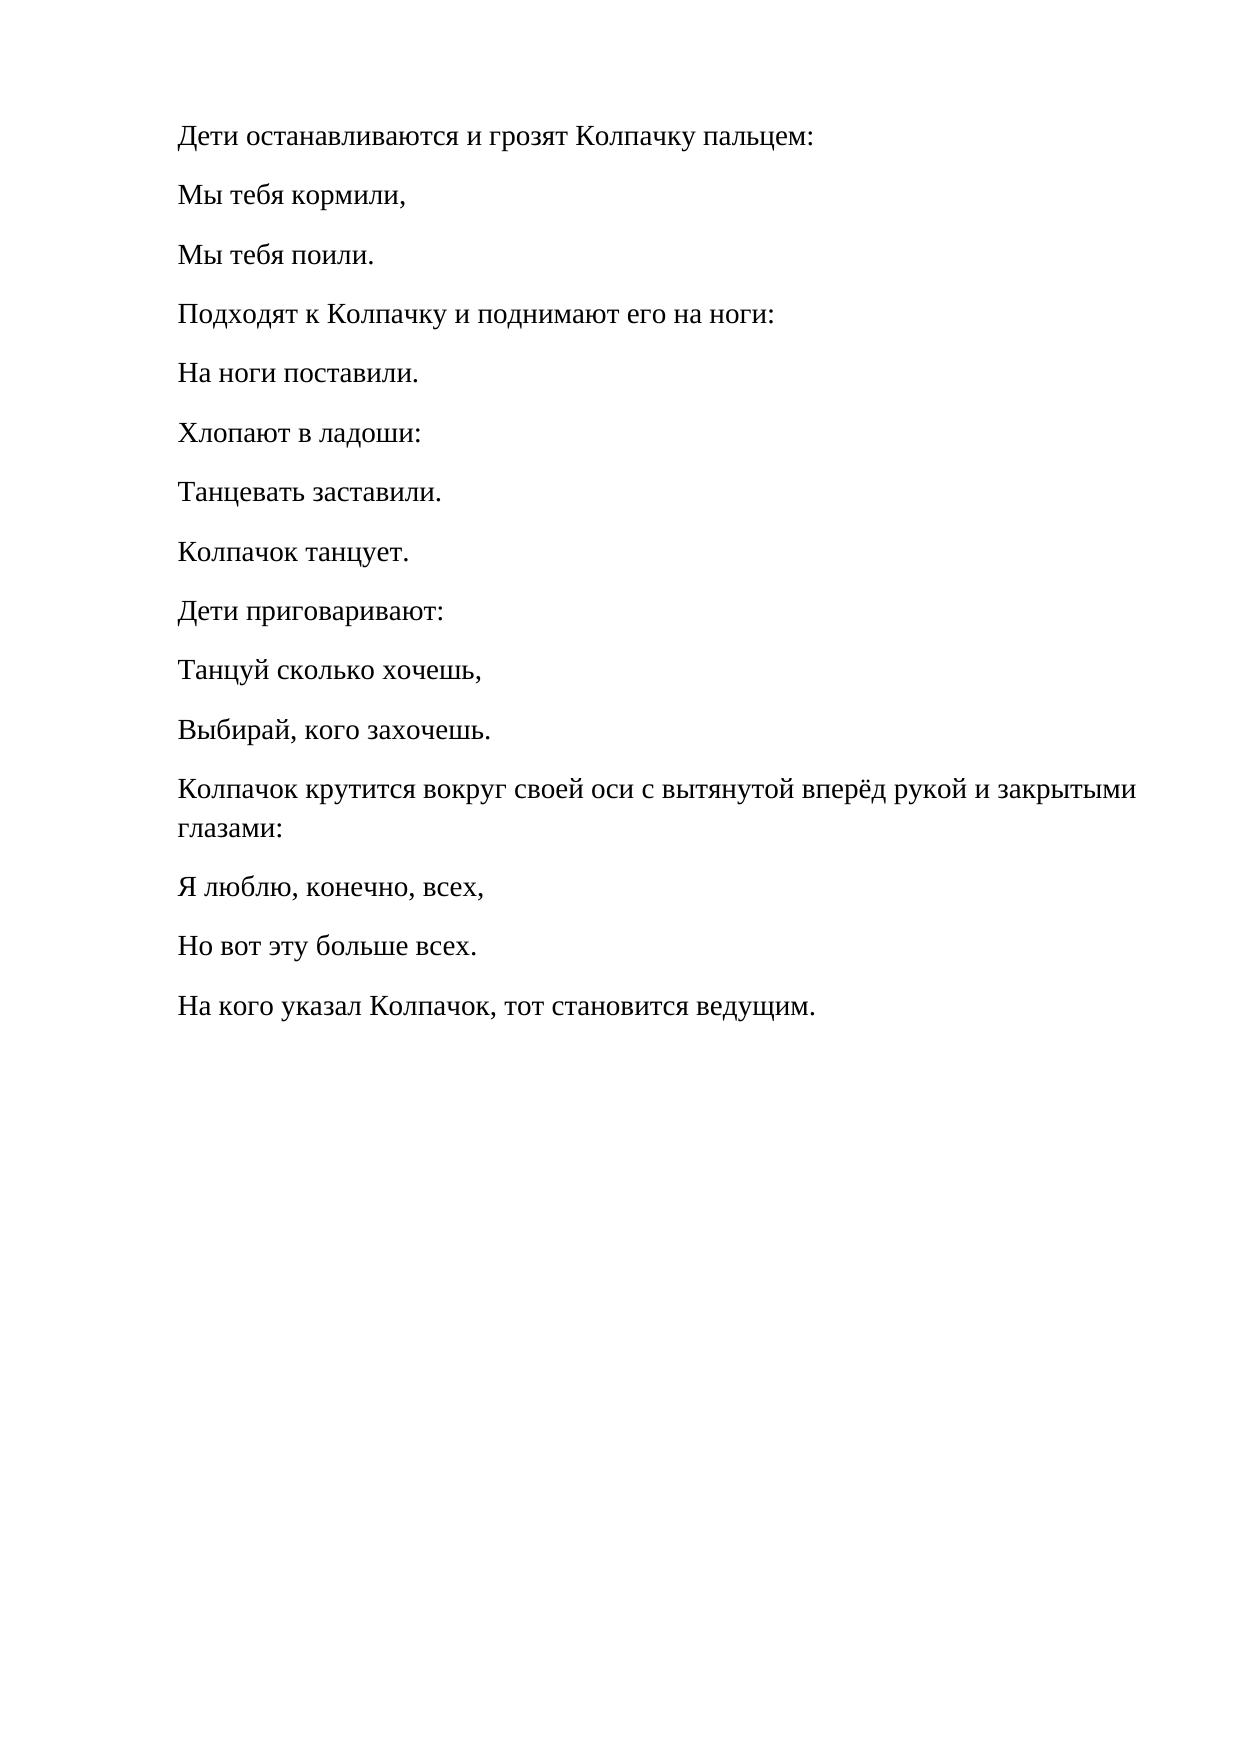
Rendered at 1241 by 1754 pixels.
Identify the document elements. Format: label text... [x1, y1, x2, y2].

text Хлопают в ладоши: [177, 415, 1152, 448]
text Танцевать заставили. [177, 474, 1152, 508]
text Но вот эту больше всех. [177, 928, 1152, 962]
text На ноги поставили. [177, 356, 1152, 389]
text Танцуй сколько хочешь, [177, 652, 1152, 686]
text Колпачок танцует. [177, 534, 1152, 567]
text На кого указал Колпачок, тот становится ведущим. [177, 988, 1152, 1021]
text Выбирай, кого захочешь. [177, 712, 1152, 745]
text Мы тебя поили. [177, 237, 1152, 270]
text Я люблю, конечно, всех, [177, 869, 1152, 903]
text Дети приговаривают: [177, 593, 1152, 627]
text Подходят к Колпачку и поднимают его на ноги: [177, 296, 1152, 330]
text Мы тебя кормили, [177, 177, 1152, 211]
text Колпачок крутится вокруг своей оси с вытянутой вперёд рукой и закрытыми глазами: [177, 771, 1152, 843]
text Дети останавливаются и грозят Колпачку пальцем: [177, 118, 1152, 152]
